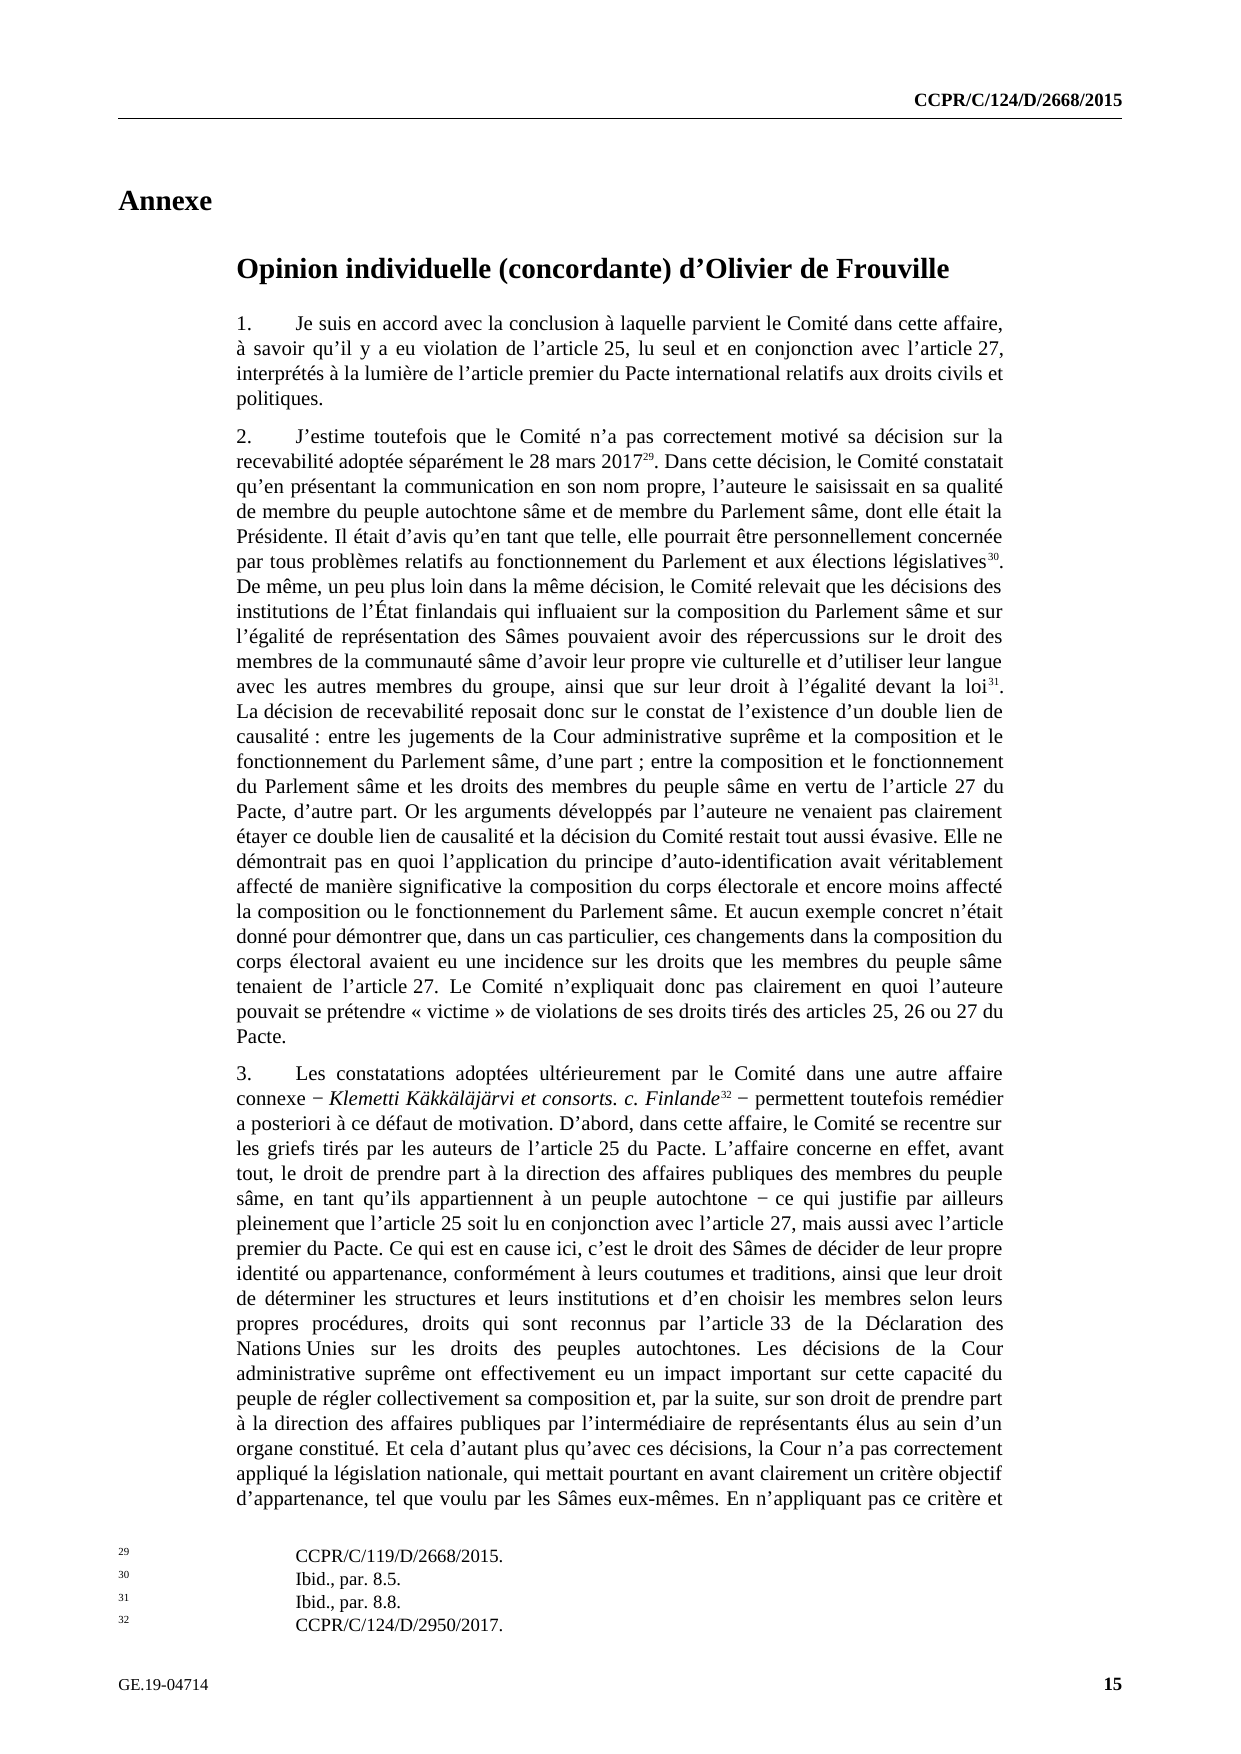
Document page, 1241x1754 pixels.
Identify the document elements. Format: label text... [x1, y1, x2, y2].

text 1. Je suis en accord avec la conclusion à laquelle parvient le Comité dans cette affaire, à savoir qu’il y a eu violation de l’article 25, lu seul et en conjonction avec l’article 27, interprétés à la lumière de l’article premier du Pacte international relatifs aux droits civils et politiques. [236, 310, 1004, 410]
text 2. J’estime toutefois que le Comité n’a pas correctement motivé sa décision sur la recevabilité adoptée séparément le 28 mars 2017. Dans cette décision, le Comité constatait qu’en présentant la communication en son nom propre, l’auteure le saisissait en sa qualité de membre du peuple autochtone sâme et de membre du Parlement sâme, dont elle était la Présidente. Il était d’avis qu’en tant que telle, elle pourrait être personnellement concernée par tous problèmes relatifs au fonctionnement du Parlement et aux élections législatives. De même, un peu plus loin dans la même décision, le Comité relevait que les décisions des institutions de l’État finlandais qui influaient sur la composition du Parlement sâme et sur l’égalité de représentation des Sâmes pouvaient avoir des répercussions sur le droit des membres de la communauté sâme d’avoir leur propre vie culturelle et d’utiliser leur langue avec les autres membres du groupe, ainsi que sur leur droit à l’égalité devant la loi. La décision de recevabilité reposait donc sur le constat de l’existence d’un double lien de causalité : entre les jugements de la Cour administrative suprême et la composition et le fonctionnement du Parlement sâme, d’une part ; entre la composition et le fonctionnement du Parlement sâme et les droits des membres du peuple sâme en vertu de l’article 27 du Pacte, d’autre part. Or les arguments développés par l’auteure ne venaient pas clairement étayer ce double lien de causalité et la décision du Comité restait tout aussi évasive. Elle ne démontrait pas en quoi l’application du principe d’auto-identification avait véritablement affecté de manière significative la composition du corps électorale et encore moins affecté la composition ou le fonctionnement du Parlement sâme. Et aucun exemple concret n’était donné pour démontrer que, dans un cas particulier, ces changements dans la composition du corps électoral avaient eu une incidence sur les droits que les membres du peuple sâme tenaient de l’article 27. Le Comité n’expliquait donc pas clairement en quoi l’auteure pouvait se prétendre « victime » de violations de ses droits tirés des articles 25, 26 ou 27 du Pacte. [236, 423, 1004, 1048]
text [236, 1060, 1004, 1510]
text Annexe [118, 185, 1004, 216]
text Opinion individuelle (concordante) d’Olivier de Frouville [118, 254, 1004, 285]
